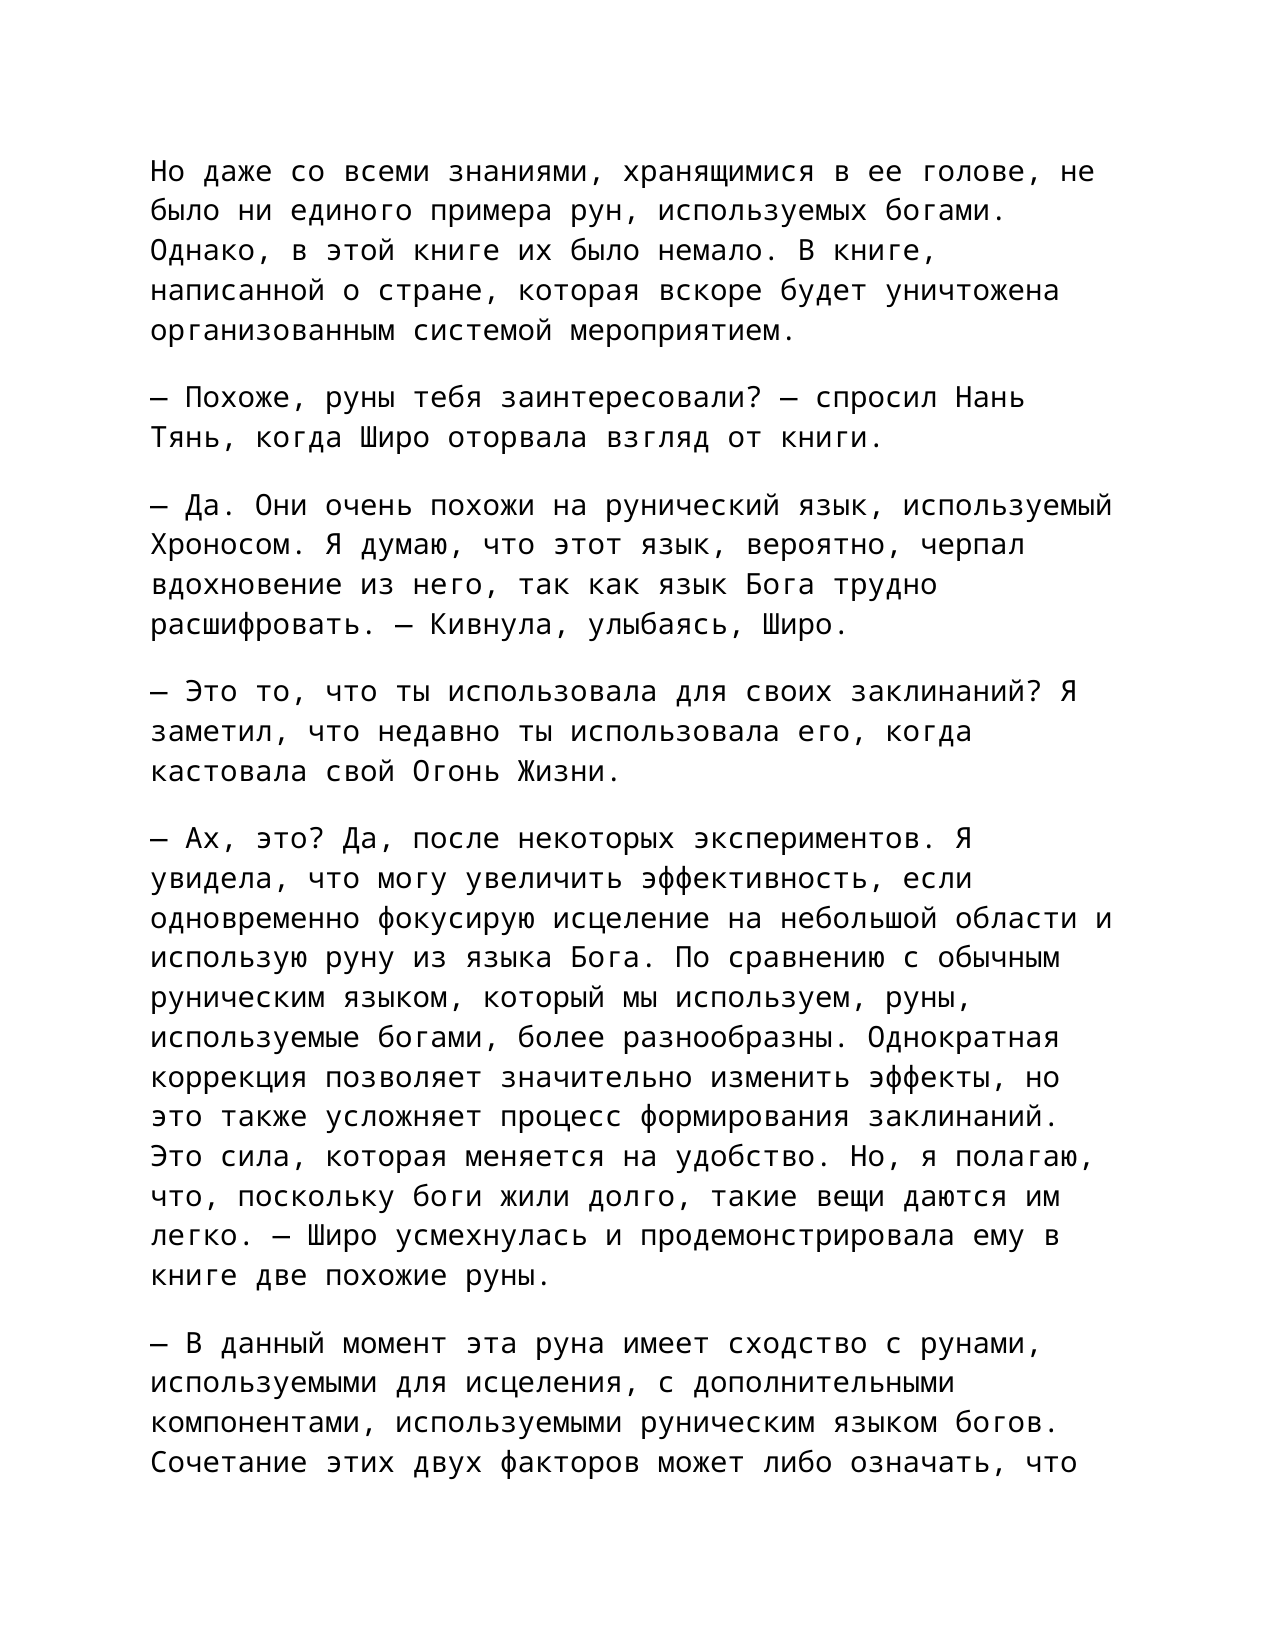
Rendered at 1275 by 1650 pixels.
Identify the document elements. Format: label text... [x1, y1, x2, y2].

text — Ах, это? Да, после некоторых экспериментов. Я увидела, что могу увеличить эффективность, если одновременно фокусирую исцеление на небольшой области и использую руну из языка Бога. По сравнению с обычным руническим языком, который мы используем, руны, используемые богами, более разнообразны. Однократная коррекция позволяет значительно изменить эффекты, но это также усложняет процесс формирования заклинаний. Это сила, которая меняется на удобство. Но, я полагаю, что, поскольку боги жили долго, такие вещи даются им легко. — Широ усмехнулась и продемонстрировала ему в книге две похожие руны. [150, 818, 1125, 1294]
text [150, 1322, 1125, 1481]
text — Похоже, руны тебя заинтересовали? — спросил Нань Тянь, когда Широ оторвала взгляд от книги. [150, 376, 1125, 456]
text Но даже со всеми знаниями, хранящимися в ее голове, не было ни единого примера рун, используемых богами. Однако, в этой книге их было немало. В книге, написанной о стране, которая вскоре будет уничтожена организованным системой мероприятием. [150, 150, 1125, 348]
text — Да. Они очень похожи на рунический язык, используемый Хроносом. Я думаю, что этот язык, вероятно, черпал вдохновение из него, так как язык Бога трудно расшифровать. — Кивнула, улыбаясь, Широ. [150, 484, 1125, 643]
text — Это то, что ты использовала для своих заклинаний? Я заметил, что недавно ты использовала его, когда кастовала свой Огонь Жизни. [150, 671, 1125, 790]
